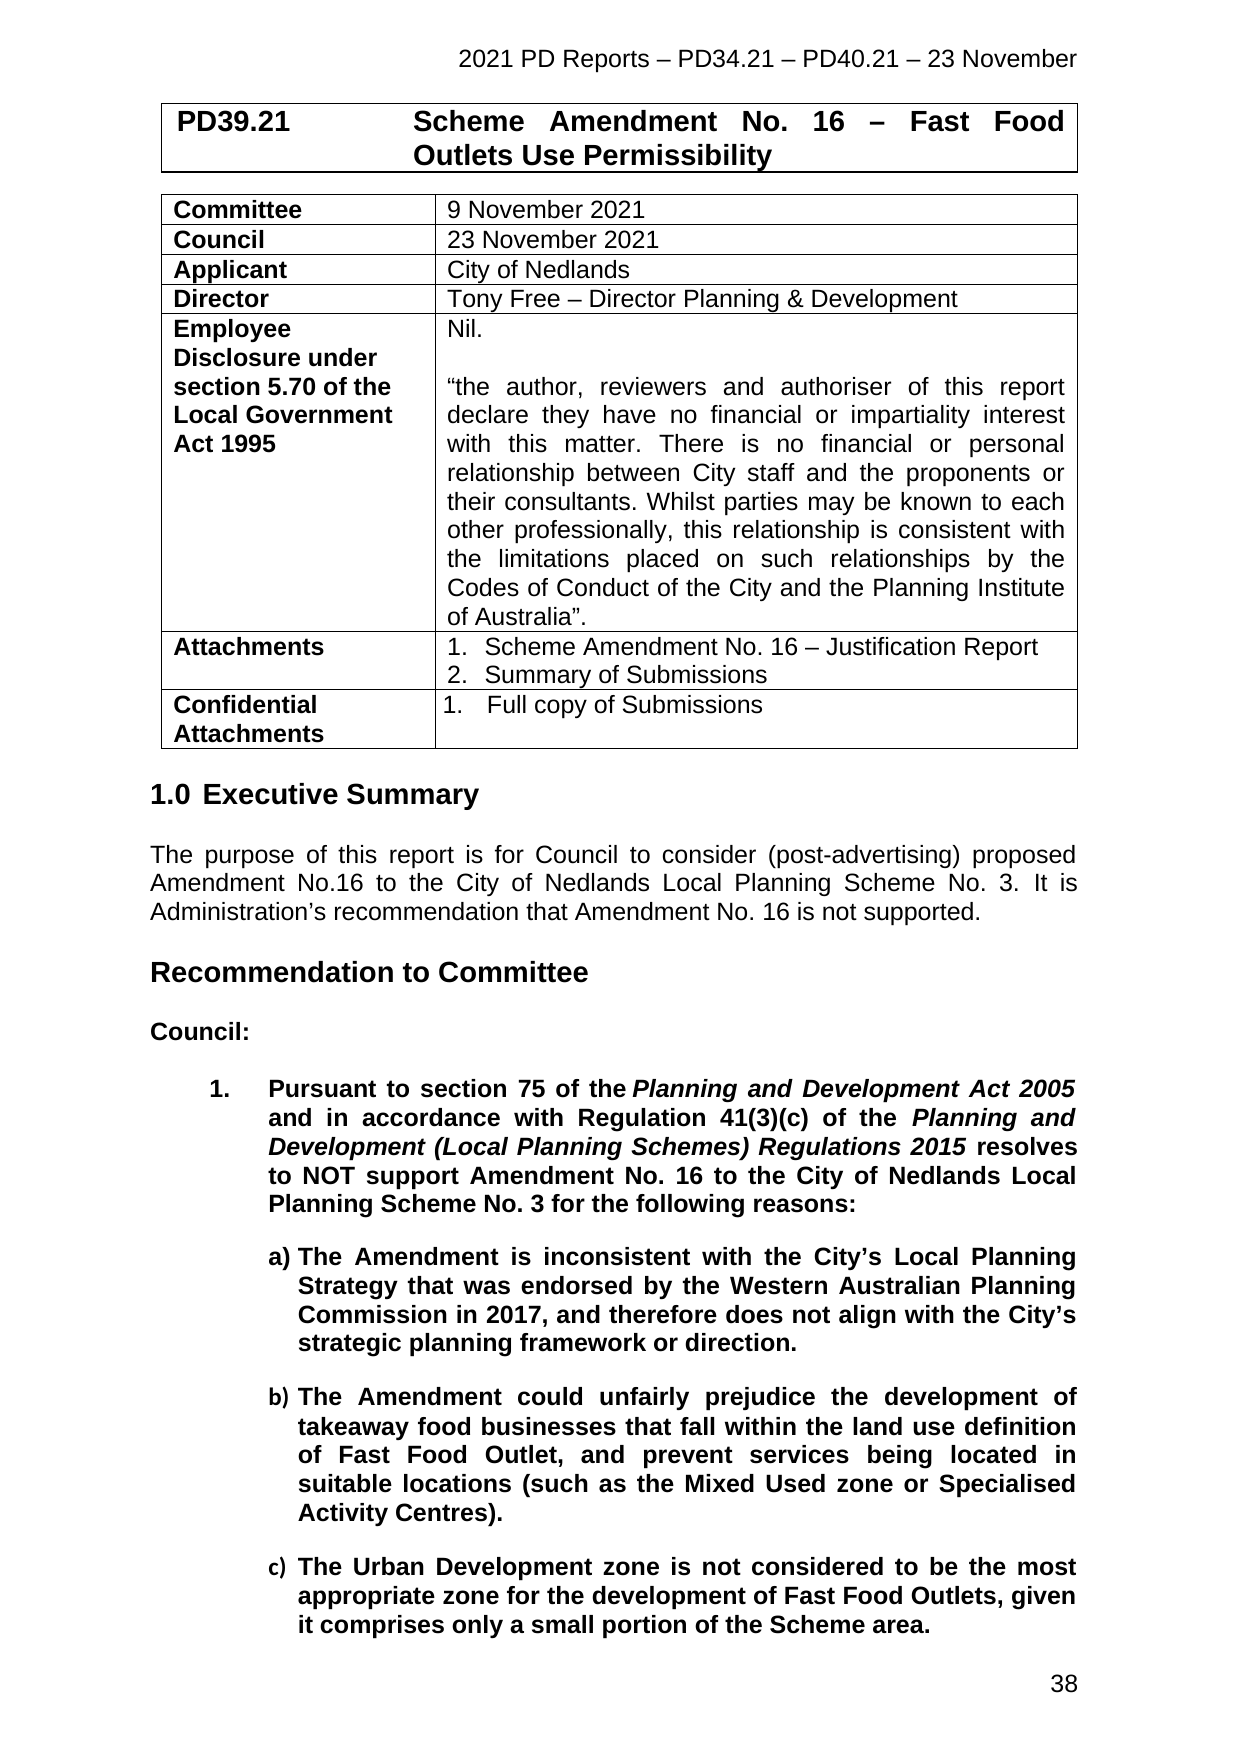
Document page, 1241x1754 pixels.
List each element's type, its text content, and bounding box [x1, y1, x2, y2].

list The Amendment is inconsistent with the City’s Local Planning Strategy that was endorsed by the Western Australian Planning Commission in 2017, and therefore does not align with the City’s strategic planning framework or direction. [268, 1242, 1078, 1357]
table_cell Attachments [162, 632, 435, 689]
text Recommendation to Committee [150, 955, 1078, 988]
table_cell Full copy of Submissions [436, 690, 1077, 748]
table_cell Council [162, 225, 435, 254]
text Council: [150, 1017, 1078, 1046]
table_cell Applicant [162, 255, 435, 283]
table_header PD39.21 Scheme Amendment No. 16 – Fast Food Outlets Use Permissibility [162, 104, 1077, 171]
table_cell Director [162, 285, 435, 313]
table_cell Nil. “the author, reviewers and authoriser of this report declare they have no financial or impartiality interest with this matter. There is no financial or personal relationship between City staff and the proponents or their consultants. Whilst parties may be known to each other professionally, this relationship is consistent with the limitations placed on such relationships by the Codes of Conduct of the City and the Planning Institute of Australia”. [436, 314, 1077, 631]
table_cell Scheme Amendment No. 16 – Justification Report Summary of Submissions [436, 632, 1077, 689]
list Pursuant to section 75 of the Planning and Development Act 2005 and in accordance with Regulation 41(3)(c) of the Planning and Development (Local Planning Schemes) Regulations 2015 resolves to NOT support Amendment No. 16 to the City of Nedlands Local Planning Scheme No. 3 for the following reasons: [209, 1074, 1078, 1218]
table_cell 23 November 2021 [436, 225, 1077, 254]
list The Urban Development zone is not considered to be the most appropriate zone for the development of Fast Food Outlets, given it comprises only a small portion of the Scheme area. [268, 1551, 1078, 1639]
table_cell Employee Disclosure under section 5.70 of the Local Government Act 1995 [162, 314, 435, 631]
table_header 9 November 2021 [436, 195, 1077, 224]
list The Amendment could unfairly prejudice the development of takeaway food businesses that fall within the land use definition of Fast Food Outlet, and prevent services being located in suitable locations (such as the Mixed Used zone or Specialised Activity Centres). [268, 1381, 1078, 1527]
list Executive Summary [150, 777, 1078, 811]
table_cell Confidential Attachments [162, 690, 435, 748]
text The purpose of this report is for Council to consider (post-advertising) proposed Amendment No.16 to the City of Nedlands Local Planning Scheme No. 3. It is Administration’s recommendation that Amendment No. 16 is not supported. [150, 868, 1078, 926]
table_header Committee [162, 195, 435, 224]
table_cell City of Nedlands [436, 255, 1077, 283]
table_cell Tony Free – Director Planning & Development [436, 285, 1077, 313]
